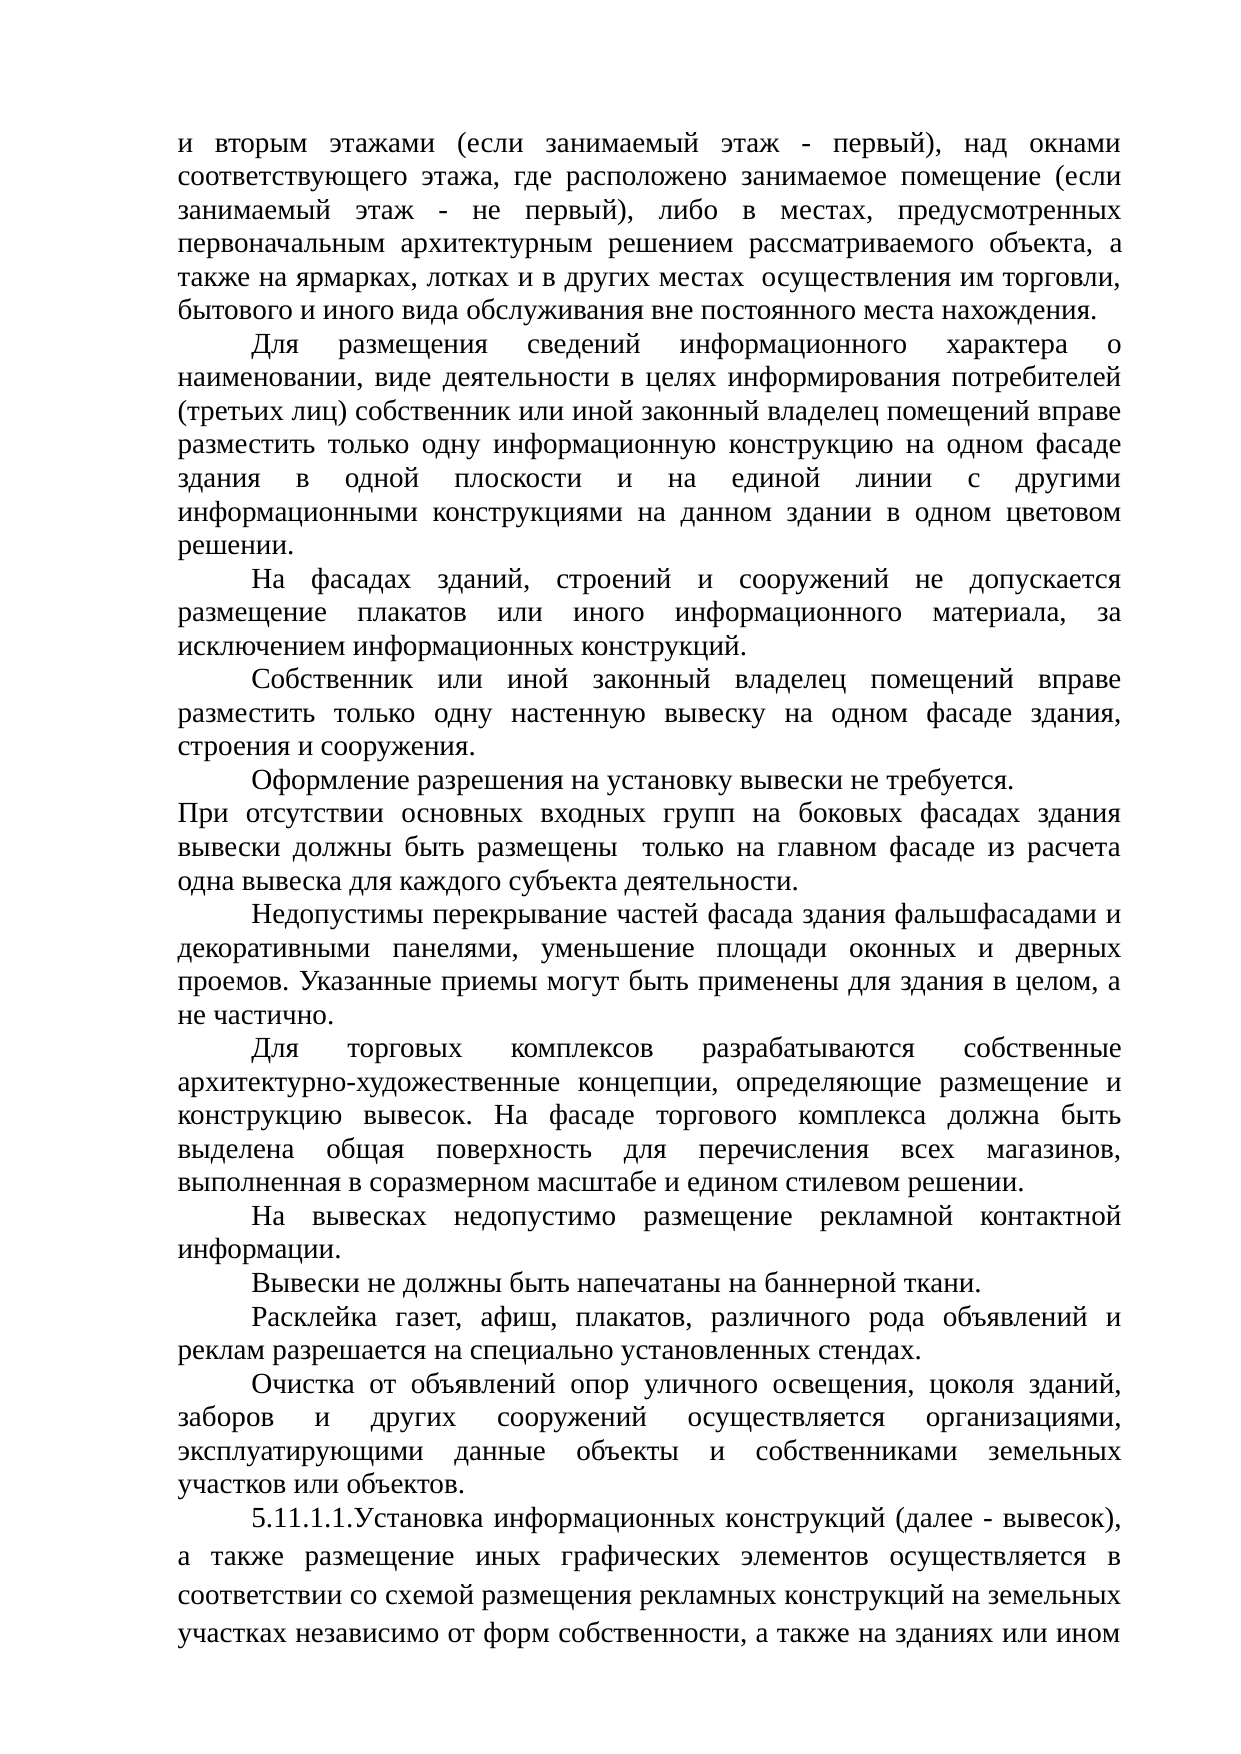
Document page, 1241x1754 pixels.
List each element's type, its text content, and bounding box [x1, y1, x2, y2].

text При отсутствии основных входных групп на боковых фасадах здания вывески должны быть размещены только на главном фасаде из расчета одна вывеска для каждого субъекта деятельности. [177, 796, 1122, 896]
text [177, 1500, 1122, 1649]
text На фасадах зданий, строений и сооружений не допускается размещение плакатов или иного информационного материала, за исключением информационных конструкций. [177, 561, 1122, 661]
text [177, 125, 1122, 326]
text Очистка от объявлений опор уличного освещения, цоколя зданий, заборов и других сооружений осуществляется организациями, эксплуатирующими данные объекты и собственниками земельных участков или объектов. [177, 1366, 1122, 1500]
text Оформление разрешения на установку вывески не требуется. [177, 762, 1122, 796]
text Для торговых комплексов разрабатываются собственные архитектурно-художественные концепции, определяющие размещение и конструкцию вывесок. На фасаде торгового комплекса должна быть выделена общая поверхность для перечисления всех магазинов, выполненная в соразмерном масштабе и едином стилевом решении. [177, 1030, 1122, 1198]
text Расклейка газет, афиш, плакатов, различного рода объявлений и реклам разрешается на специально установленных стендах. [177, 1299, 1122, 1366]
text Собственник или иной законный владелец помещений вправе разместить только одну настенную вывеску на одном фасаде здания, строения и сооружения. [177, 661, 1122, 762]
text Для размещения сведений информационного характера о наименовании, виде деятельности в целях информирования потребителей (третьих лиц) собственник или иной законный владелец помещений вправе разместить только одну информационную конструкцию на одном фасаде здания в одной плоскости и на единой линии с другими информационными конструкциями на данном здании в одном цветовом решении. [177, 326, 1122, 561]
text Вывески не должны быть напечатаны на баннерной ткани. [177, 1265, 1122, 1299]
text На вывесках недопустимо размещение рекламной контактной информации. [177, 1198, 1122, 1265]
text Недопустимы перекрывание частей фасада здания фальшфасадами и декоративными панелями, уменьшение площади оконных и дверных проемов. Указанные приемы могут быть применены для здания в целом, а не частично. [177, 896, 1122, 1030]
